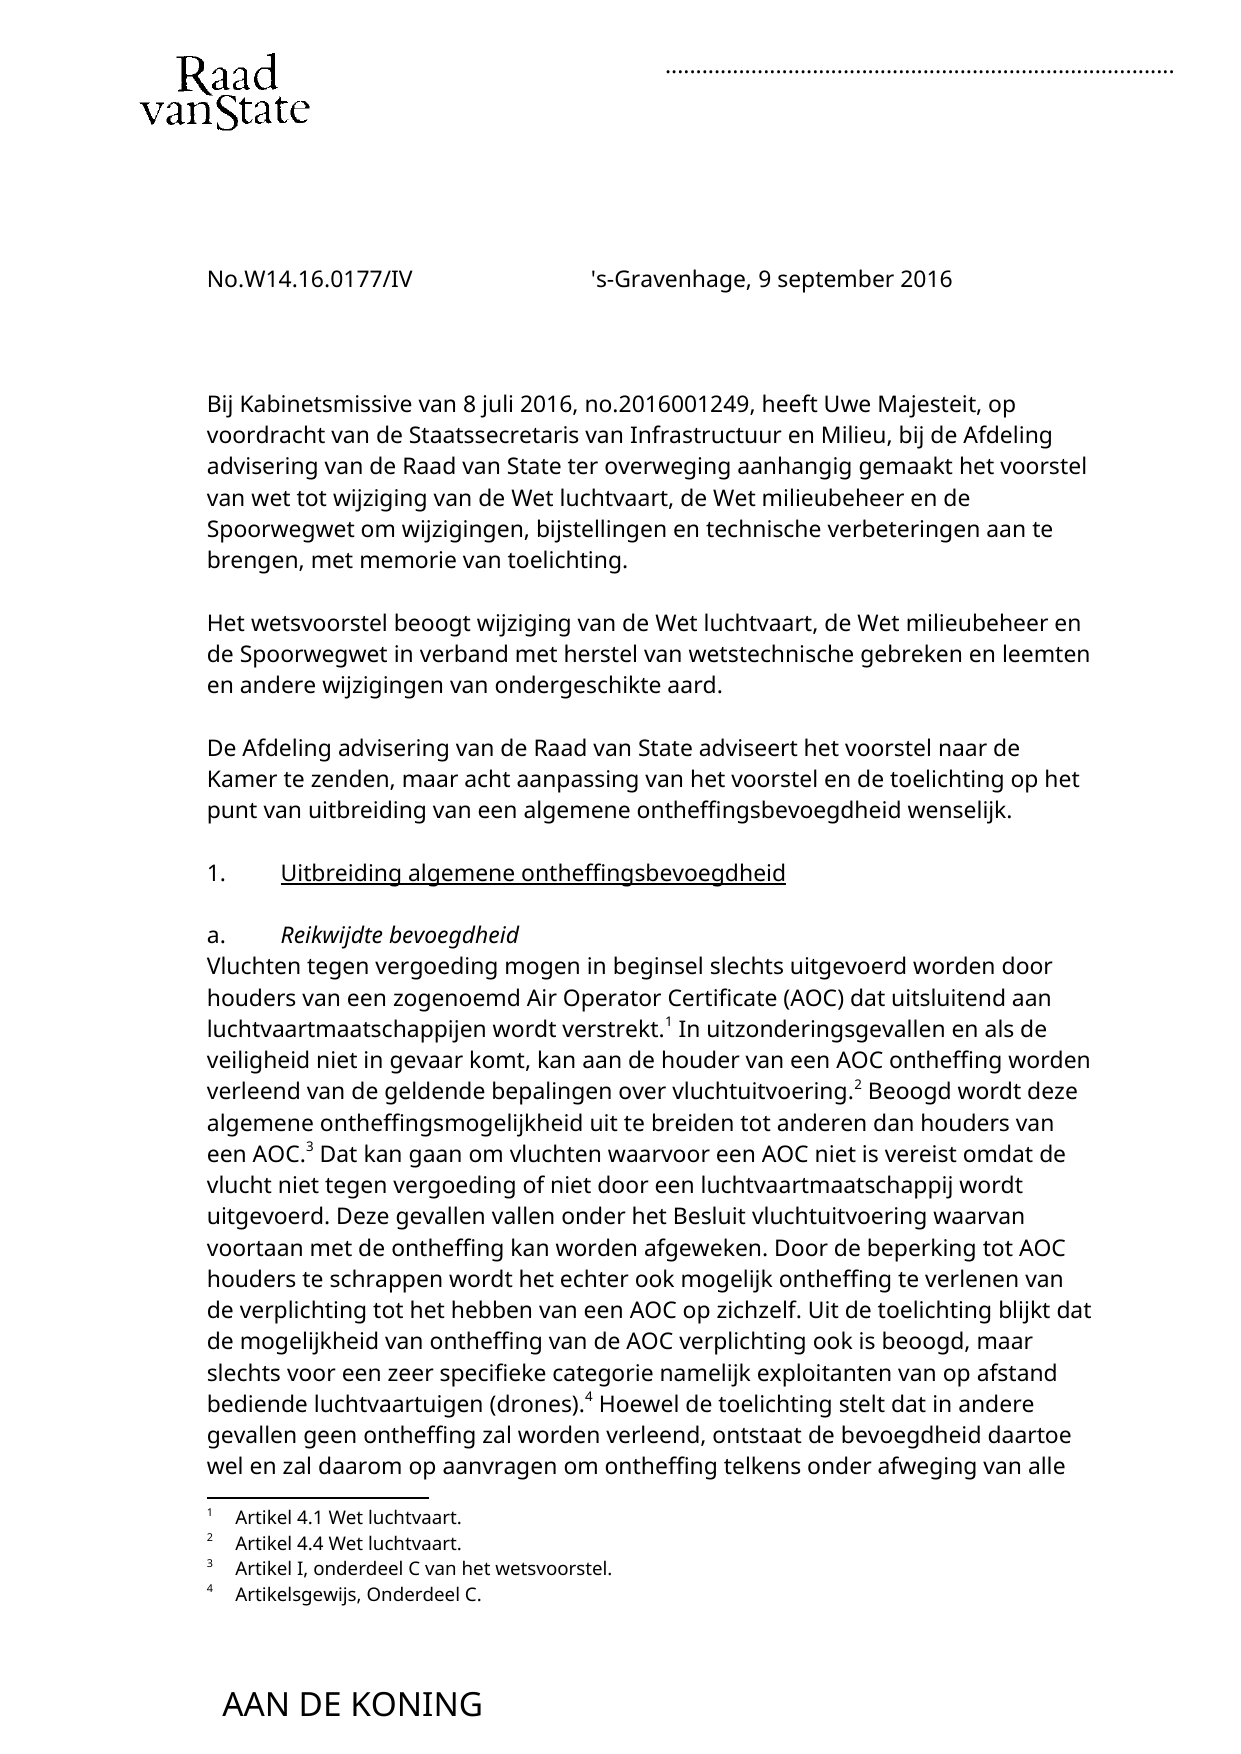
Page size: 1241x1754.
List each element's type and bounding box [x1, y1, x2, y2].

picture [129, 17, 320, 139]
